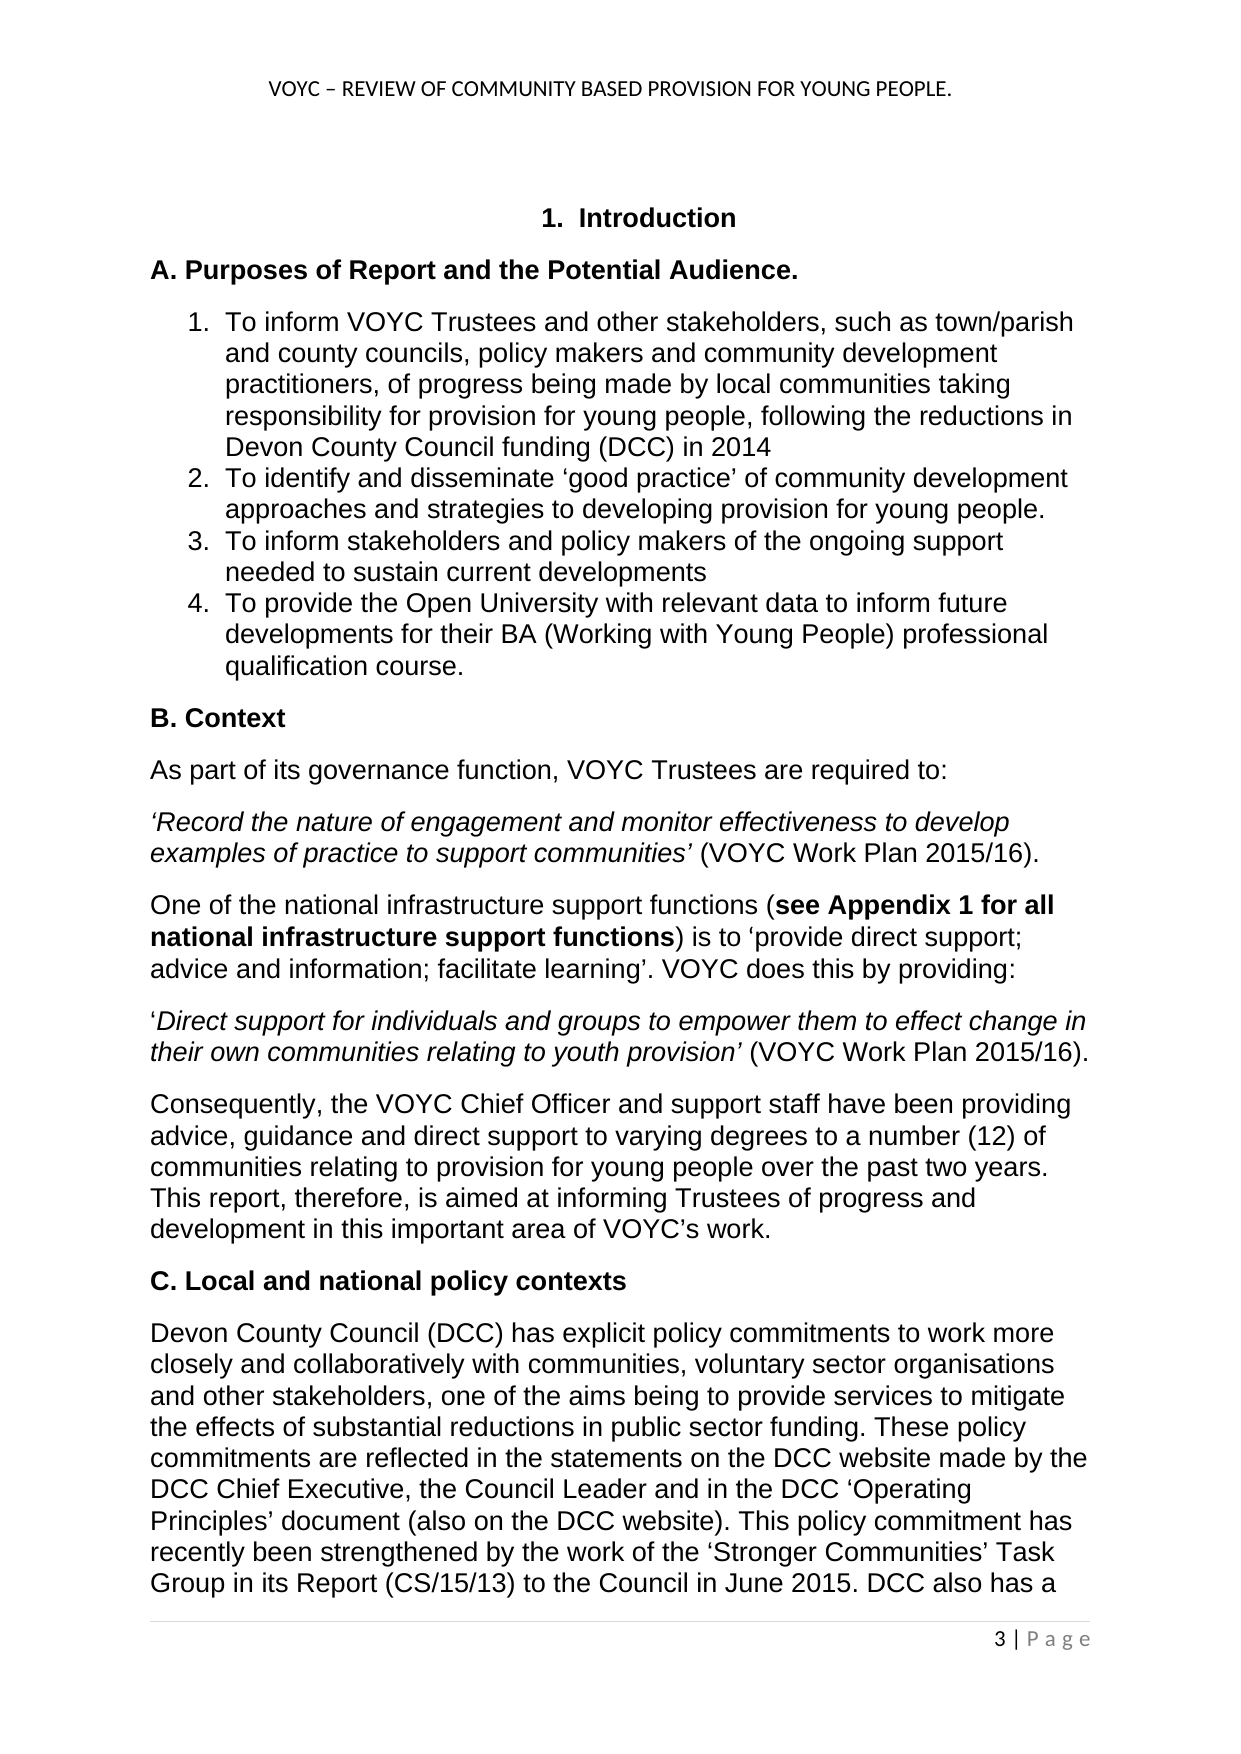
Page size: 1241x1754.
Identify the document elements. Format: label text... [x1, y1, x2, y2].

text Consequently, the VOYC Chief Officer and support staff have been providing advice, guidance and direct support to varying degrees to a number (12) of communities relating to provision for young people over the past two years. This report, therefore, is aimed at informing Trustees of progress and development in this important area of VOYC’s work. [150, 1088, 1090, 1244]
list Introduction [187, 202, 1090, 233]
list To inform stakeholders and policy makers of the ongoing support needed to sustain current developments [187, 525, 1090, 587]
list To inform VOYC Trustees and other stakeholders, such as town/parish and county councils, policy makers and community development practitioners, of progress being made by local communities taking responsibility for provision for young people, following the reductions in Devon County Council funding (DCC) in 2014 [187, 306, 1090, 462]
text ‘Record the nature of engagement and monitor effectiveness to develop examples of practice to support communities’ (VOYC Work Plan 2015/16). [150, 806, 1090, 868]
text B. Context [150, 702, 1090, 733]
list To identify and disseminate ‘good practice’ of community development approaches and strategies to developing provision for young people. [187, 462, 1090, 525]
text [150, 1317, 1090, 1598]
list To provide the Open University with relevant data to inform future developments for their BA (Working with Young People) professional qualification course. [187, 587, 1090, 681]
text One of the national infrastructure support functions (see Appendix 1 for all national infrastructure support functions) is to ‘provide direct support; advice and information; facilitate learning’. VOYC does this by providing: [150, 889, 1090, 984]
text ‘Direct support for individuals and groups to empower them to effect change in their own communities relating to youth provision’ (VOYC Work Plan 2015/16). [150, 1005, 1090, 1068]
text C. Local and national policy contexts [150, 1265, 1090, 1297]
text As part of its governance function, VOYC Trustees are required to: [150, 754, 1090, 785]
text A. Purposes of Report and the Potential Audience. [150, 254, 1090, 285]
